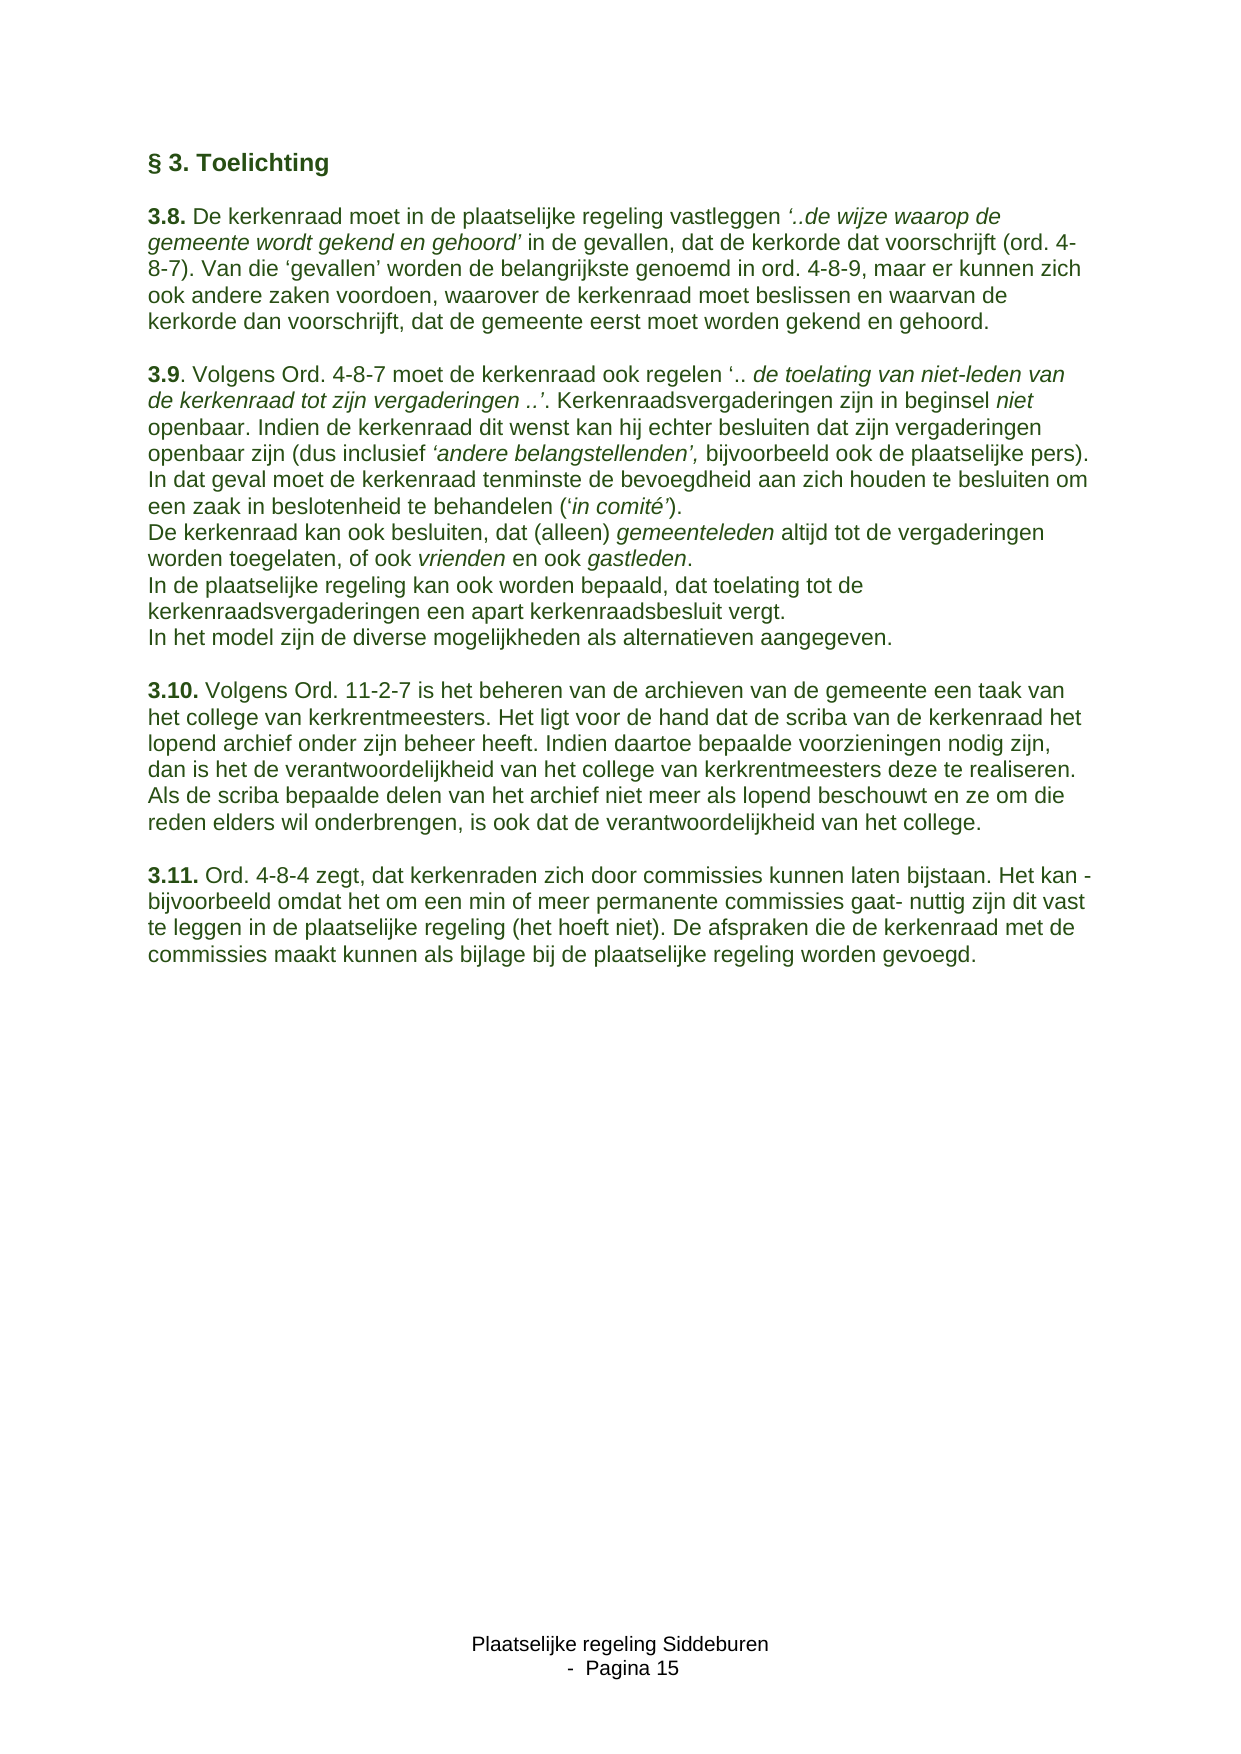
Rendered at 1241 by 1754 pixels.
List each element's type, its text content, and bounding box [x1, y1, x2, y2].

text De kerkenraad kan ook besluiten, dat (alleen) gemeenteleden altijd tot de vergaderingen worden toegelaten, of ook vrienden en ook gastleden. [148, 519, 1093, 572]
text 3.9. Volgens Ord. 4-8-7 moet de kerkenraad ook regelen ‘.. de toelating van niet-leden van de kerkenraad tot zijn vergaderingen ..’. Kerkenraadsvergaderingen zijn in beginsel niet openbaar. Indien de kerkenraad dit wenst kan hij echter besluiten dat zijn vergaderingen openbaar zijn (dus inclusief ‘andere belangstellenden’, bijvoorbeeld ook de plaatselijke pers). In dat geval moet de kerkenraad tenminste de bevoegdheid aan zich houden te besluiten om een zaak in beslotenheid te behandelen (‘in comité’). [148, 361, 1093, 519]
text 3.8. De kerkenraad moet in de plaatselijke regeling vastleggen ‘..de wijze waarop de gemeente wordt gekend en gehoord’ in de gevallen, dat de kerkorde dat voorschrijft (ord. 4-8-7). Van die ‘gevallen’ worden de belangrijkste genoemd in ord. 4-8-9, maar er kunnen zich ook andere zaken voordoen, waarover de kerkenraad moet beslissen en waarvan de kerkorde dan voorschrijft, dat de gemeente eerst moet worden gekend en gehoord. [148, 203, 1093, 334]
text In de plaatselijke regeling kan ook worden bepaald, dat toelating tot de kerkenraadsvergaderingen een apart kerkenraadsbesluit vergt. [148, 572, 1093, 624]
text 3.11. Ord. 4-8-4 zegt, dat kerkenraden zich door commissies kunnen laten bijstaan. Het kan - bijvoorbeeld omdat het om een min of meer permanente commissies gaat- nuttig zijn dit vast te leggen in de plaatselijke regeling (het hoeft niet). De afspraken die de kerkenraad met de commissies maakt kunnen als bijlage bij de plaatselijke regeling worden gevoegd. [148, 862, 1093, 967]
text 3.10. Volgens Ord. 11-2-7 is het beheren van de archieven van de gemeente een taak van het college van kerkrentmeesters. Het ligt voor de hand dat de scriba van de kerkenraad het lopend archief onder zijn beheer heeft. Indien daartoe bepaalde voorzieningen nodig zijn, dan is het de verantwoordelijkheid van het college van kerkrentmeesters deze te realiseren. Als de scriba bepaalde delen van het archief niet meer als lopend beschouwt en ze om die reden elders wil onderbrengen, is ook dat de verantwoordelijkheid van het college. [148, 677, 1093, 835]
text § 3. Toelichting [148, 148, 1093, 176]
text In het model zijn de diverse mogelijkheden als alternatieven aangegeven. [148, 624, 1093, 651]
